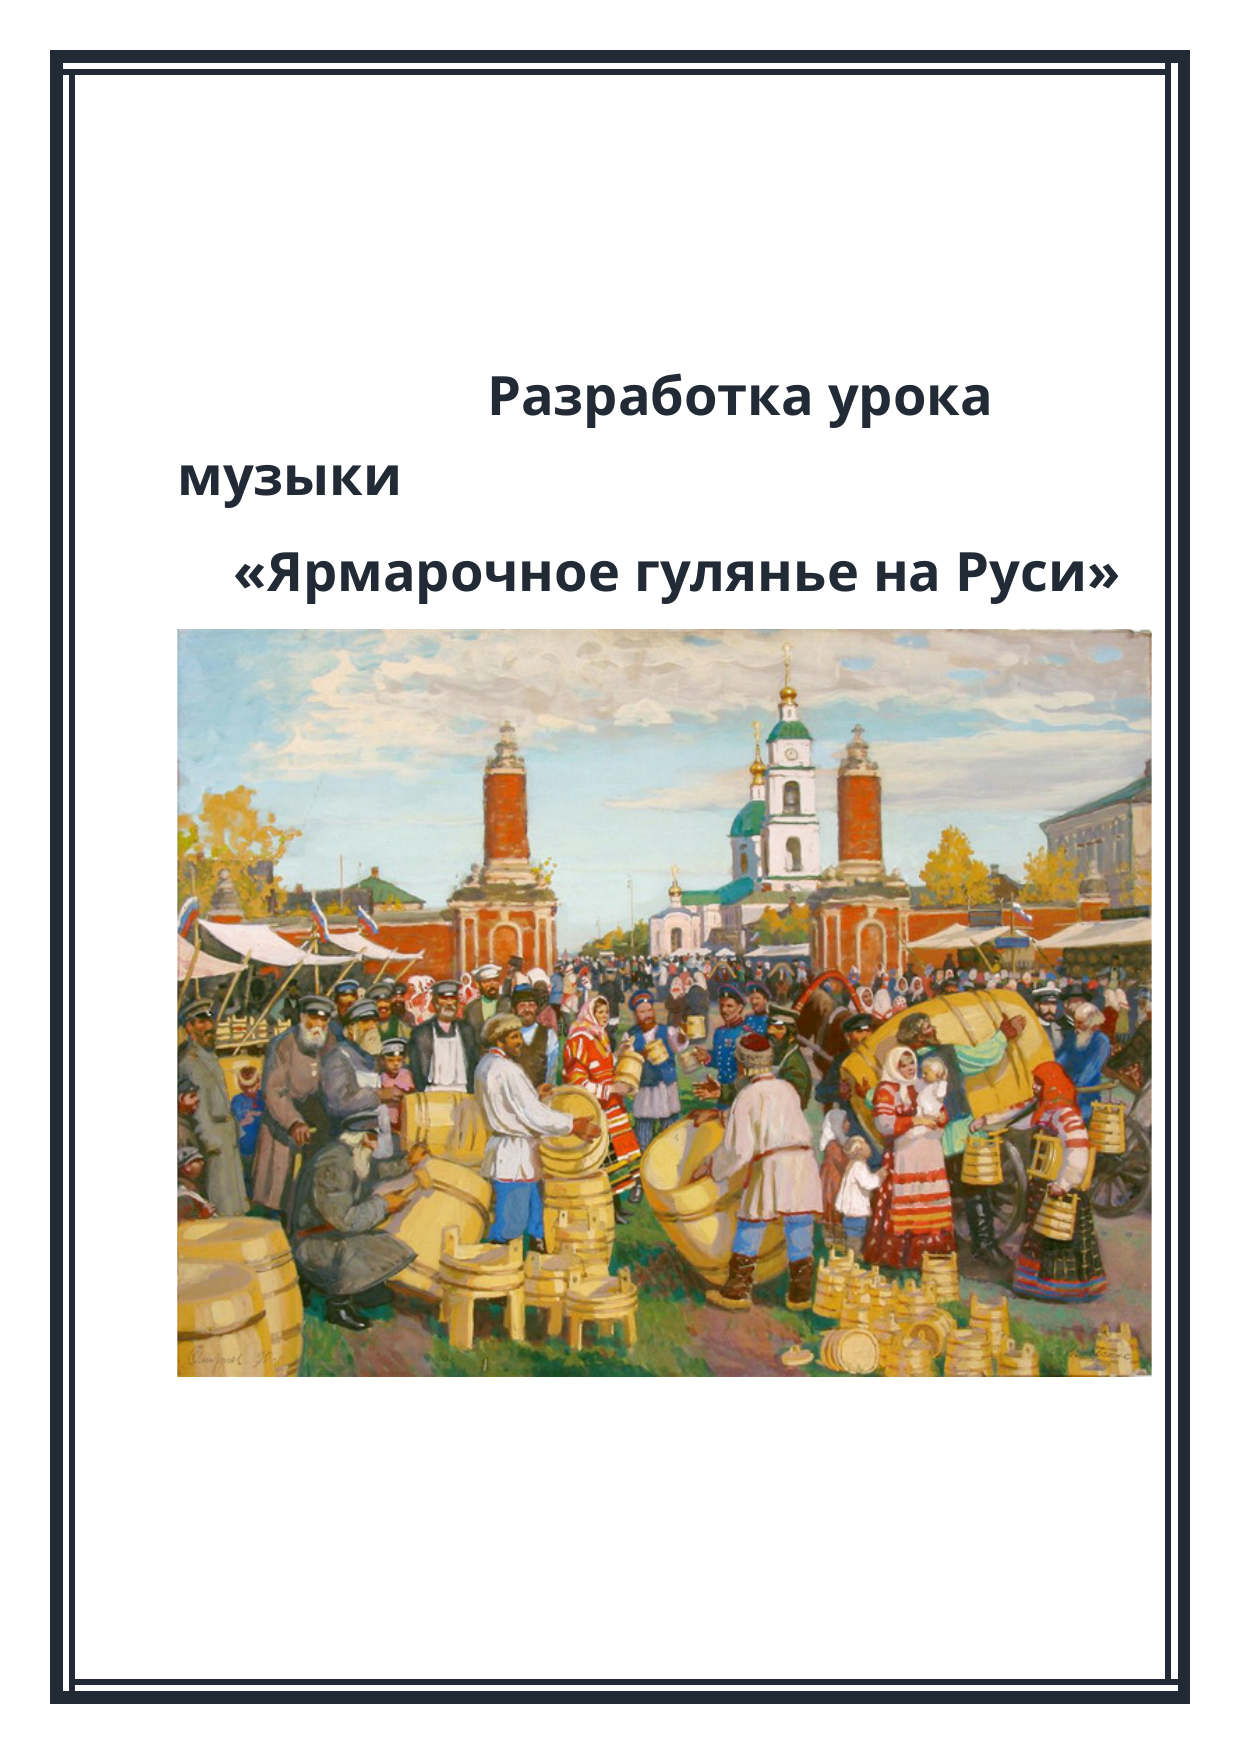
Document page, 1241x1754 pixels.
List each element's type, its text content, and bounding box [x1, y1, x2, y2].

picture [177, 629, 1152, 1377]
text Разработка урока музыки [177, 357, 1152, 511]
text «Ярмарочное гулянье на Руси» [177, 533, 1152, 607]
